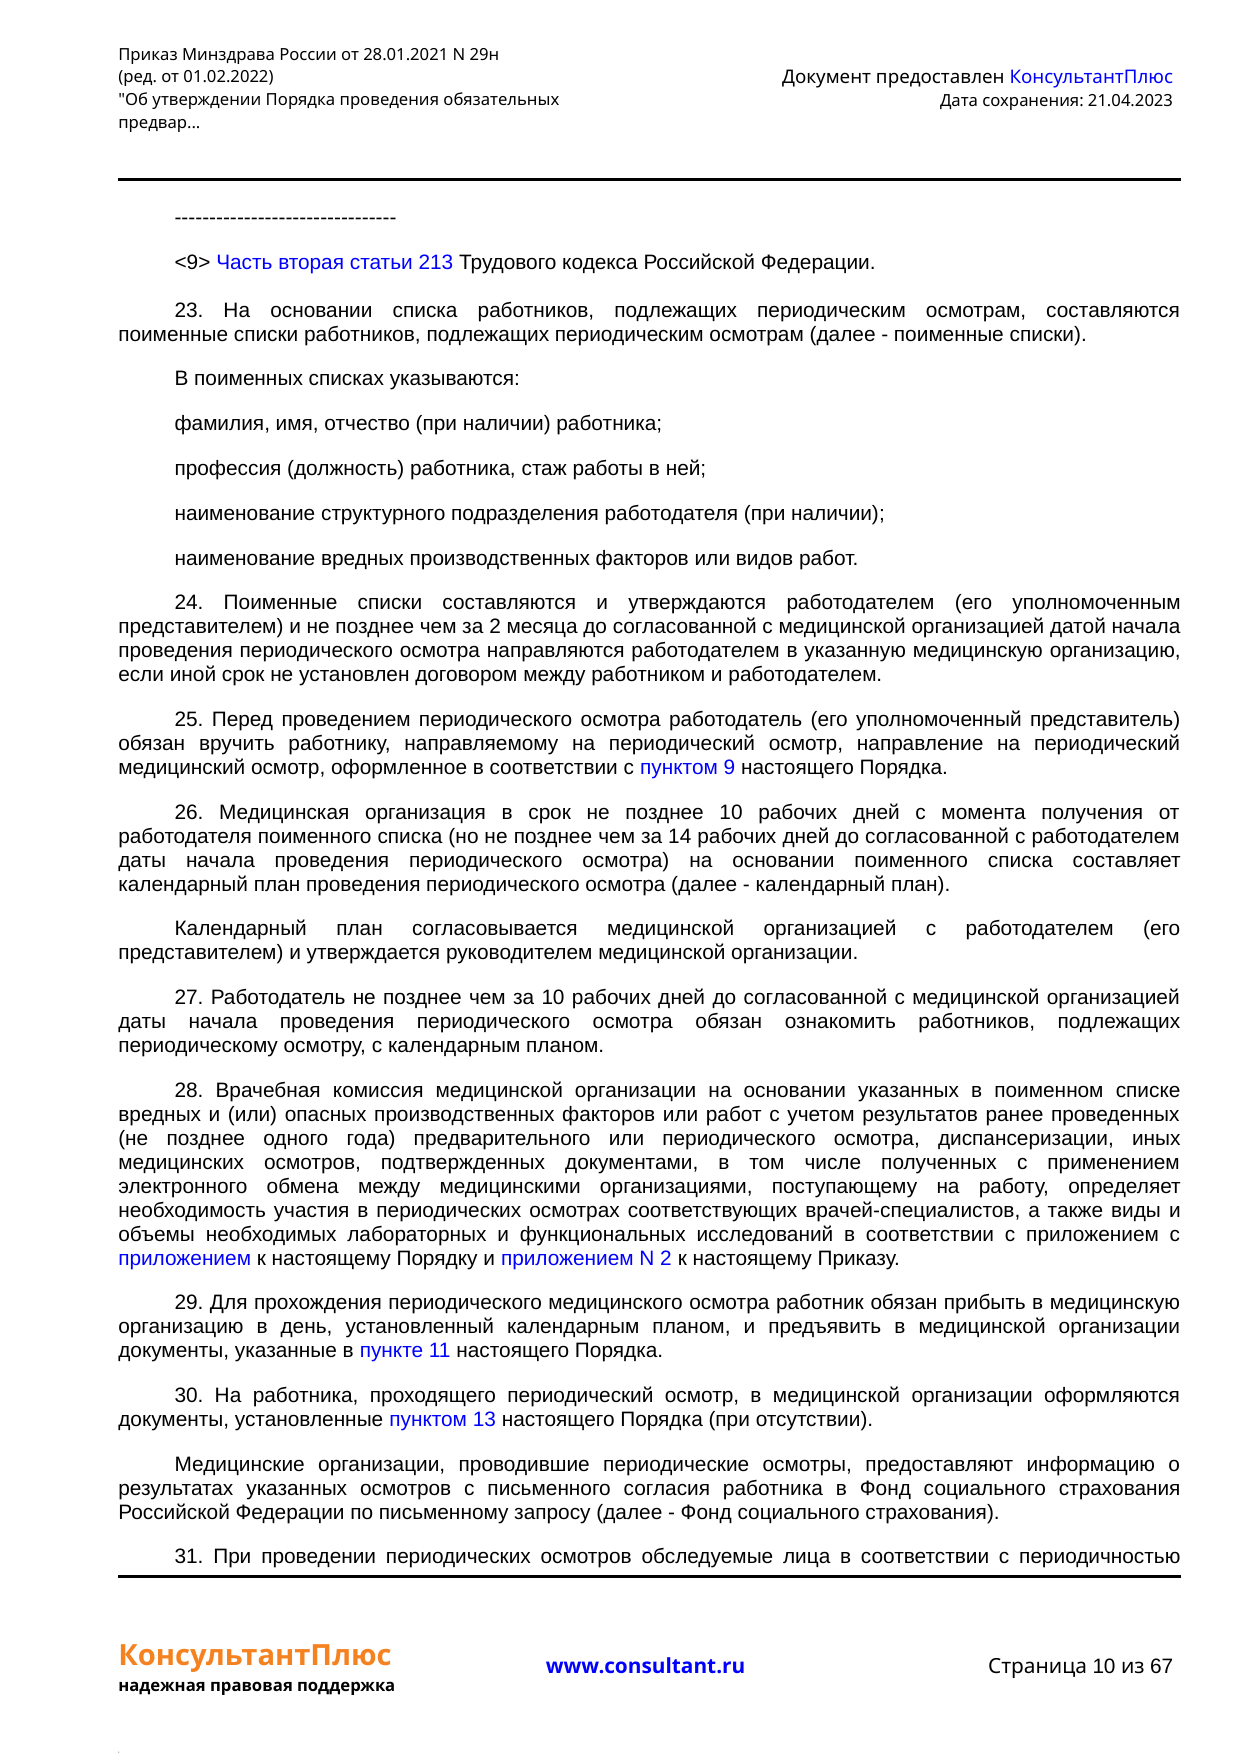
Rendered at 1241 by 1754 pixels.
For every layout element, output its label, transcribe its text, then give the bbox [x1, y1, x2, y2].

text 26. Медицинская организация в срок не позднее 10 рабочих дней с момента получения от работодателя поименного списка (но не позднее чем за 14 рабочих дней до согласованной с работодателем даты начала проведения периодического осмотра) на основании поименного списка составляет календарный план проведения периодического осмотра (далее - календарный план). [118, 799, 1181, 895]
text 25. Перед проведением периодического осмотра работодатель (его уполномоченный представитель) обязан вручить работнику, направляемому на периодический осмотр, направление на периодический медицинский осмотр, оформленное в соответствии с пунктом 9 настоящего Порядка. [118, 707, 1181, 779]
text 28. Врачебная комиссия медицинской организации на основании указанных в поименном списке вредных и (или) опасных производственных факторов или работ с учетом результатов ранее проведенных (не позднее одного года) предварительного или периодического осмотра, диспансеризации, иных медицинских осмотров, подтвержденных документами, в том числе полученных с применением электронного обмена между медицинскими организациями, поступающему на работу, определяет необходимость участия в периодических осмотрах соответствующих врачей-специалистов, а также виды и объемы необходимых лабораторных и функциональных исследований в соответствии с приложением с приложением к настоящему Порядку и приложением N 2 к настоящему Приказу. [118, 1078, 1181, 1269]
text 29. Для прохождения периодического медицинского осмотра работник обязан прибыть в медицинскую организацию в день, установленный календарным планом, и предъявить в медицинской организации документы, указанные в пункте 11 настоящего Порядка. [118, 1290, 1181, 1362]
text 30. На работника, проходящего периодический осмотр, в медицинской организации оформляются документы, установленные пунктом 13 настоящего Порядка (при отсутствии). [118, 1383, 1181, 1431]
text 24. Поименные списки составляются и утверждаются работодателем (его уполномоченным представителем) и не позднее чем за 2 месяца до согласованной с медицинской организацией датой начала проведения периодического осмотра направляются работодателем в указанную медицинскую организацию, если иной срок не установлен договором между работником и работодателем. [118, 590, 1181, 686]
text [118, 1544, 1181, 1568]
text -------------------------------- [118, 205, 1181, 229]
text Календарный план согласовывается медицинской организацией с работодателем (его представителем) и утверждается руководителем медицинской организации. [118, 916, 1181, 964]
text фамилия, имя, отчество (при наличии) работника; [118, 411, 1181, 435]
text Медицинские организации, проводившие периодические осмотры, предоставляют информацию о результатах указанных осмотров с письменного согласия работника в Фонд социального страхования Российской Федерации по письменному запросу (далее - Фонд социального страхования). [118, 1452, 1181, 1523]
text наименование вредных производственных факторов или видов работ. [118, 545, 1181, 569]
text <9> Часть вторая статьи 213 Трудового кодекса Российской Федерации. [118, 249, 1181, 273]
text наименование структурного подразделения работодателя (при наличии); [118, 501, 1181, 524]
text 23. На основании списка работников, подлежащих периодическим осмотрам, составляются поименные списки работников, подлежащих периодическим осмотрам (далее - поименные списки). [118, 297, 1181, 345]
text В поименных списках указываются: [118, 366, 1181, 390]
text 27. Работодатель не позднее чем за 10 рабочих дней до согласованной с медицинской организацией даты начала проведения периодического осмотра обязан ознакомить работников, подлежащих периодическому осмотру, с календарным планом. [118, 985, 1181, 1057]
text профессия (должность) работника, стаж работы в ней; [118, 456, 1181, 480]
